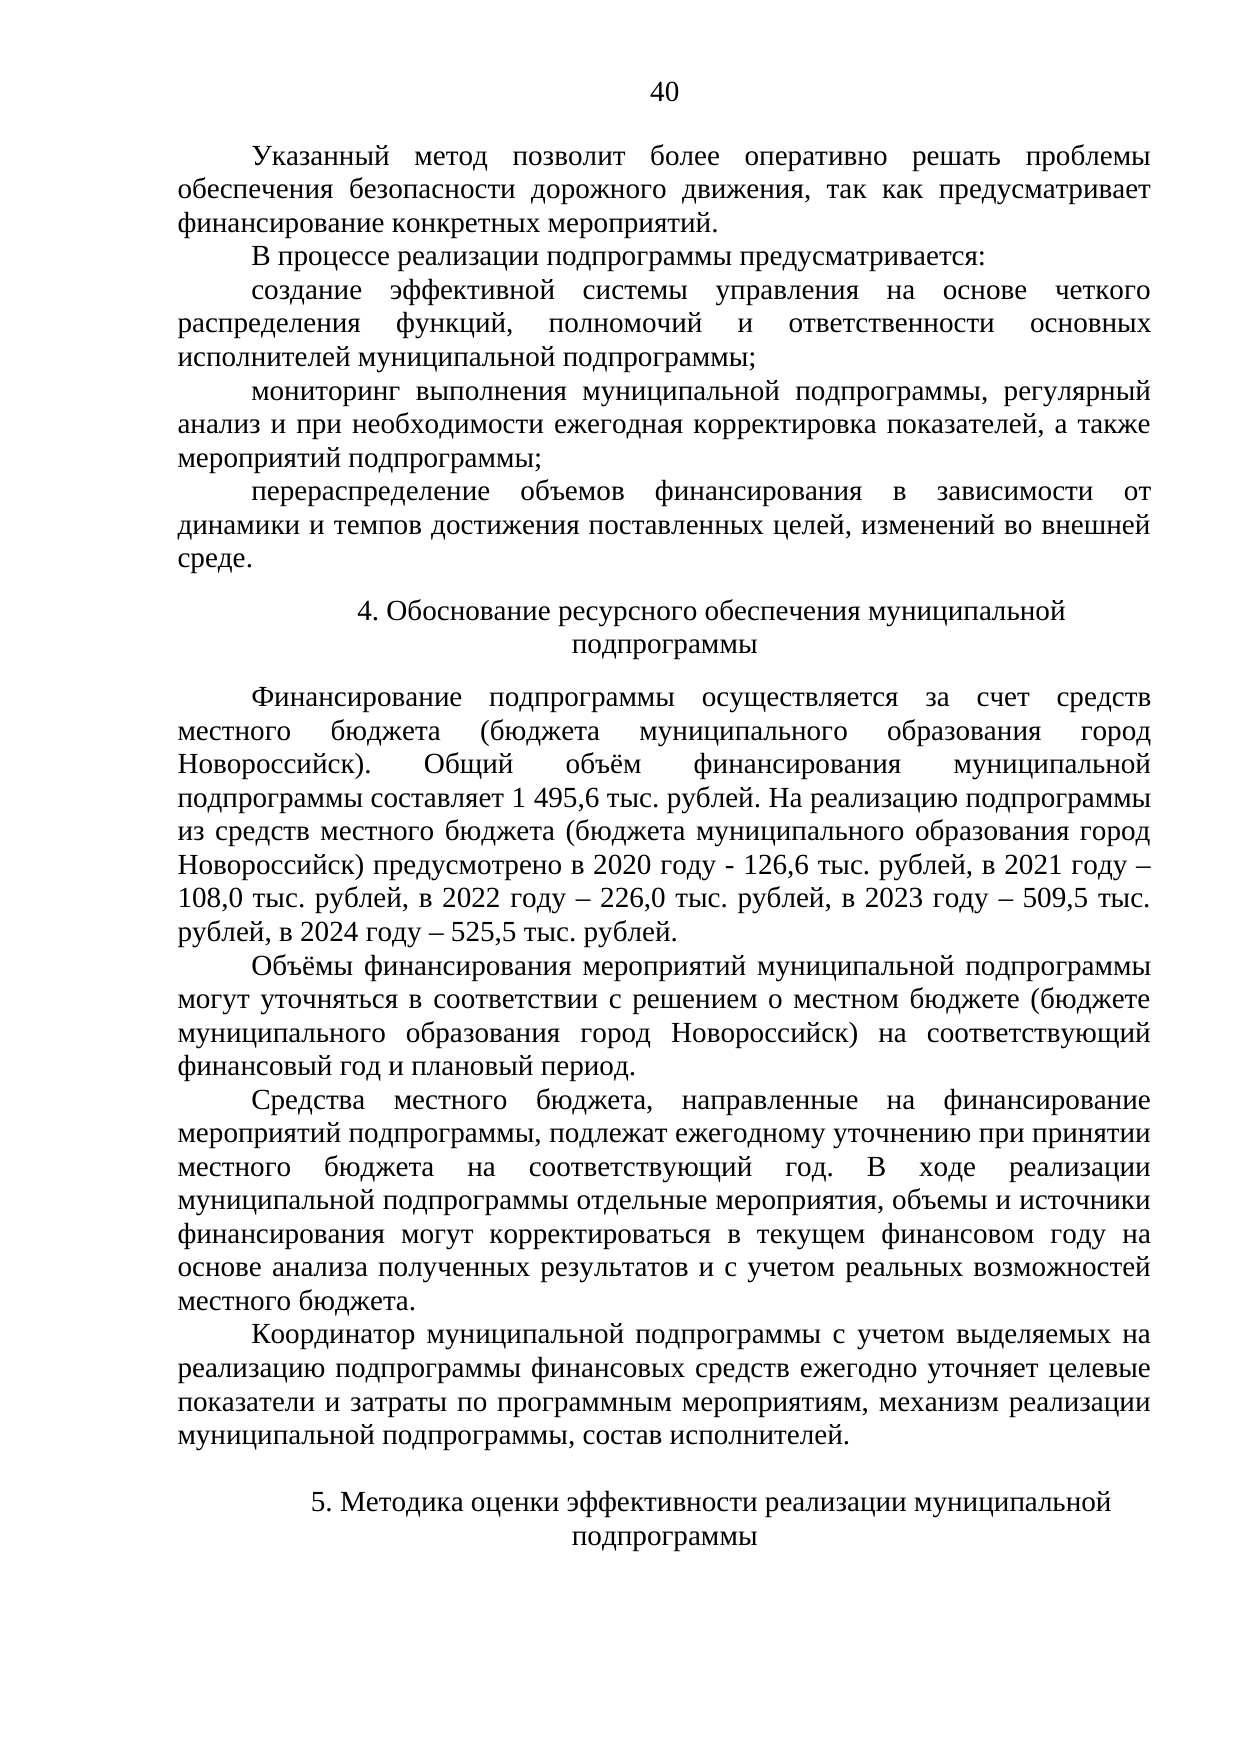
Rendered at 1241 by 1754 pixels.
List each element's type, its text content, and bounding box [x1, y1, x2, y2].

text 4. Обоснование ресурсного обеспечения муниципальной подпрограммы [177, 593, 1152, 660]
text мониторинг выполнения муниципальной подпрограммы, регулярный анализ и при необходимости ежегодная корректировка показателей, а также мероприятий подпрограммы; [177, 373, 1152, 473]
text Указанный метод позволит более оперативно решать проблемы обеспечения безопасности дорожного движения, так как предусматривает финансирование конкретных мероприятий. [177, 138, 1152, 238]
text создание эффективной системы управления на основе четкого распределения функций, полномочий и ответственности основных исполнителей муниципальной подпрограммы; [177, 272, 1152, 373]
text 5. Методика оценки эффективности реализации муниципальной подпрограммы [177, 1484, 1152, 1551]
text В процессе реализации подпрограммы предусматривается: [177, 238, 1152, 272]
text Финансирование подпрограммы осуществляется за счет средств местного бюджета (бюджета муниципального образования город Новороссийск). Общий объём финансирования муниципальной подпрограммы составляет 1 495,6 тыс. рублей. На реализацию подпрограммы из средств местного бюджета (бюджета муниципального образования город Новороссийск) предусмотрено в 2020 году - 126,6 тыс. рублей, в 2021 году – 108,0 тыс. рублей, в 2022 году – 226,0 тыс. рублей, в 2023 году – 509,5 тыс. рублей, в 2024 году – 525,5 тыс. рублей. [177, 679, 1152, 948]
text перераспределение объемов финансирования в зависимости от динамики и темпов достижения поставленных целей, изменений во внешней среде. [177, 473, 1152, 574]
text Средства местного бюджета, направленные на финансирование мероприятий подпрограммы, подлежат ежегодному уточнению при принятии местного бюджета на соответствующий год. В ходе реализации муниципальной подпрограммы отдельные мероприятия, объемы и источники финансирования могут корректироваться в текущем финансовом году на основе анализа полученных результатов и с учетом реальных возможностей местного бюджета. [177, 1082, 1152, 1317]
text Координатор муниципальной подпрограммы с учетом выделяемых на реализацию подпрограммы финансовых средств ежегодно уточняет целевые показатели и затраты по программным мероприятиям, механизм реализации муниципальной подпрограммы, состав исполнителей. [177, 1317, 1152, 1451]
text Объёмы финансирования мероприятий муниципальной подпрограммы могут уточняться в соответствии с решением о местном бюджете (бюджете муниципального образования город Новороссийск) на соответствующий финансовый год и плановый период. [177, 948, 1152, 1082]
